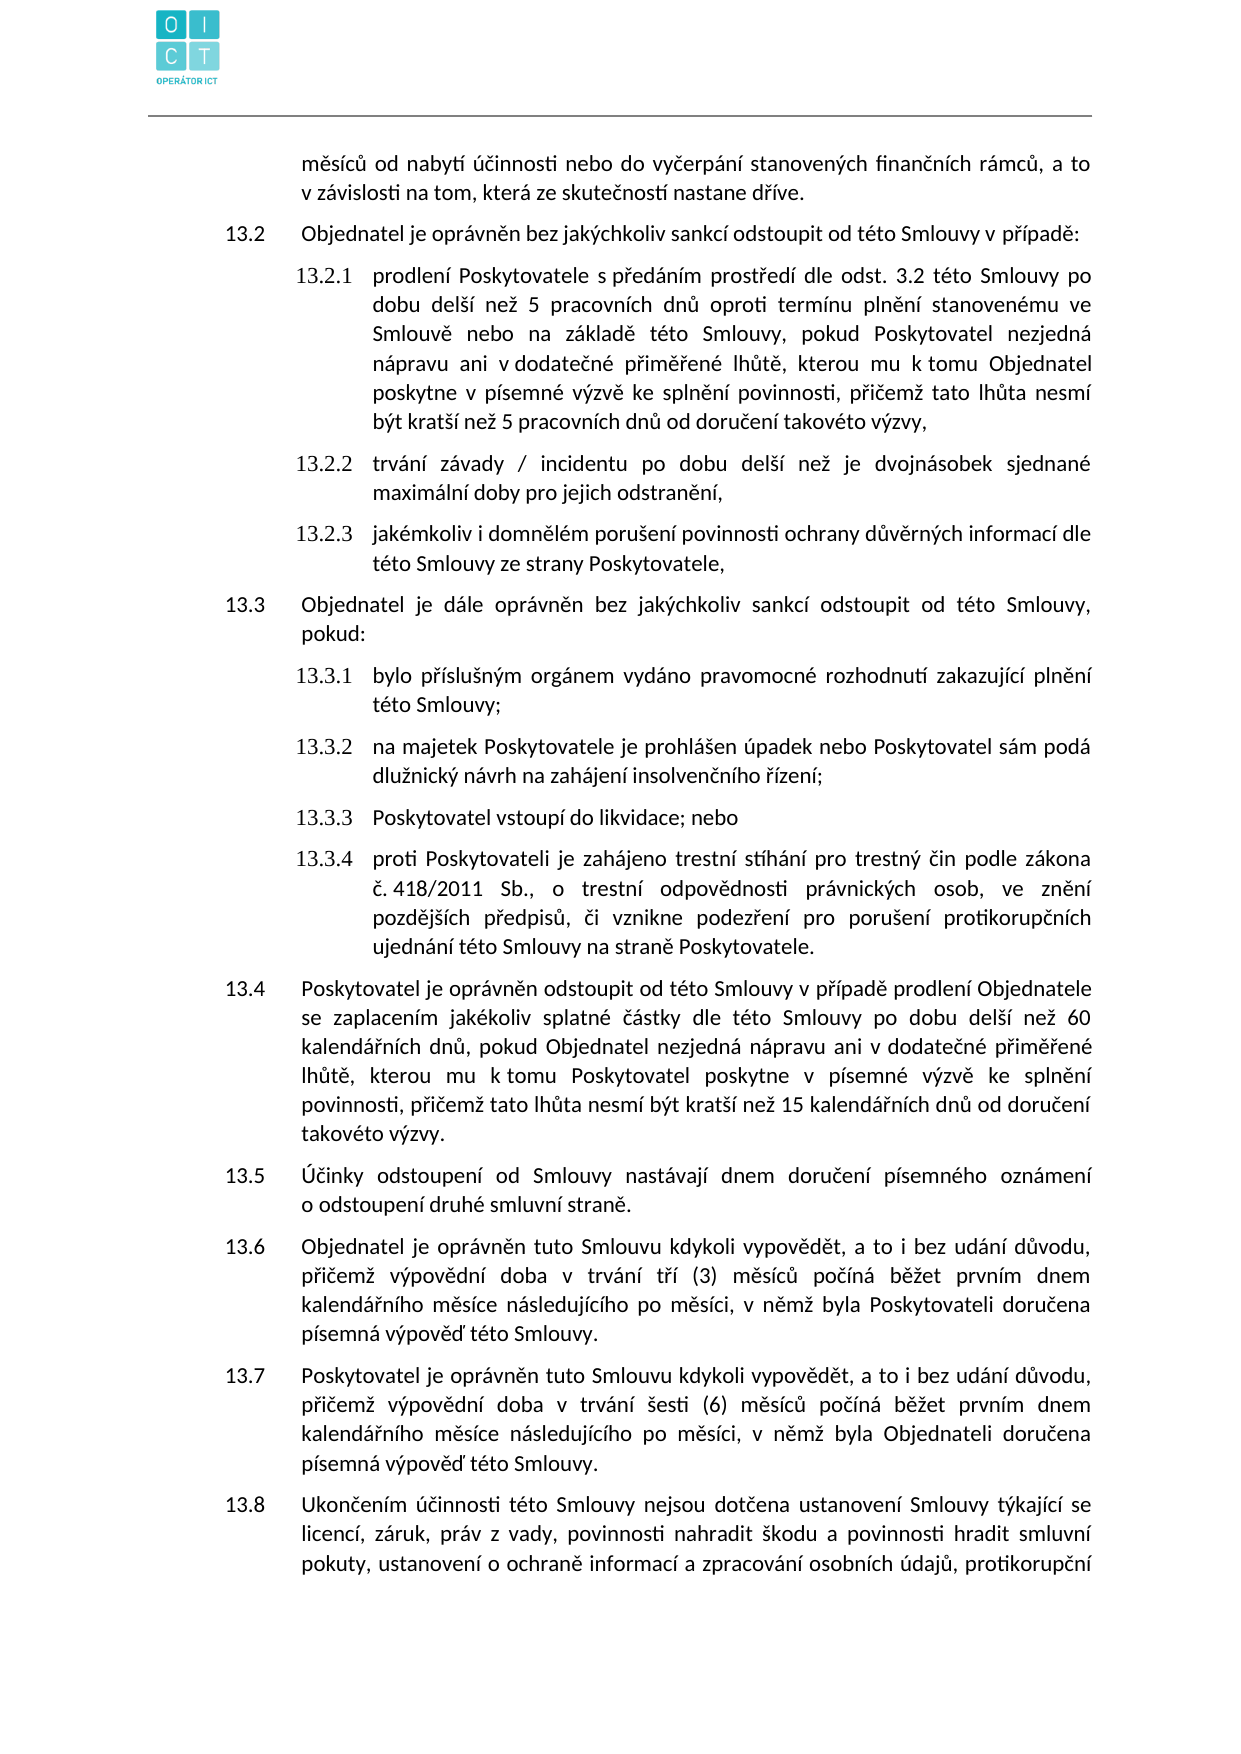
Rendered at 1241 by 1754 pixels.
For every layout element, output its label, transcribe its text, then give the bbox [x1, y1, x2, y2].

list jakémkoliv i domnělém porušení povinnosti ochrany důvěrných informací dle této Smlouvy ze strany Poskytovatele, [295, 518, 1092, 577]
list Objednatel je dále oprávněn bez jakýchkoliv sankcí odstoupit od této Smlouvy, pokud: [224, 589, 1092, 648]
list bylo příslušným orgánem vydáno pravomocné rozhodnutí zakazující plnění této Smlouvy; [295, 660, 1092, 718]
list trvání závady / incidentu po dobu delší než je dvojnásobek sjednané maximální doby pro jejich odstranění, [295, 448, 1092, 506]
list Poskytovatel vstoupí do likvidace; nebo [295, 802, 1092, 831]
picture [148, 9, 227, 85]
list proti Poskytovateli je zahájeno trestní stíhání pro trestný čin podle zákona č. 418/2011 Sb., o trestní odpovědnosti právnických osob, ve znění pozdějších předpisů, či vznikne podezření pro porušení protikorupčních ujednání této Smlouvy na straně Poskytovatele. [295, 843, 1092, 960]
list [224, 1489, 1092, 1577]
list Poskytovatel je oprávněn tuto Smlouvu kdykoli vypovědět, a to i bez udání důvodu, přičemž výpovědní doba v trvání šesti (6) měsíců počíná běžet prvním dnem kalendářního měsíce následujícího po měsíci, v němž byla Objednateli doručena písemná výpověď této Smlouvy. [224, 1360, 1092, 1477]
list na majetek Poskytovatele je prohlášen úpadek nebo Poskytovatel sám podá dlužnický návrh na zahájení insolvenčního řízení; [295, 731, 1092, 789]
list prodlení Poskytovatele s předáním prostředí dle odst. 3.2 této Smlouvy po dobu delší než 5 pracovních dnů oproti termínu plnění stanovenému ve Smlouvě nebo na základě této Smlouvy, pokud Poskytovatel nezjedná nápravu ani v dodatečné přiměřené lhůtě, kterou mu k tomu Objednatel poskytne v písemné výzvě ke splnění povinnosti, přičemž tato lhůta nesmí být kratší než 5 pracovních dnů od doručení takovéto výzvy, [295, 260, 1092, 435]
list Objednatel je oprávněn bez jakýchkoliv sankcí odstoupit od této Smlouvy v případě: [224, 218, 1092, 248]
list Účinky odstoupení od Smlouvy nastávají dnem doručení písemného oznámení o odstoupení druhé smluvní straně. [224, 1160, 1092, 1218]
list Objednatel je oprávněn tuto Smlouvu kdykoli vypovědět, a to i bez udání důvodu, přičemž výpovědní doba v trvání tří (3) měsíců počíná běžet prvním dnem kalendářního měsíce následujícího po měsíci, v němž byla Poskytovateli doručena písemná výpověď této Smlouvy. [224, 1231, 1092, 1348]
list Poskytovatel je oprávněn odstoupit od této Smlouvy v případě prodlení Objednatele se zaplacením jakékoliv splatné částky dle této Smlouvy po dobu delší než 60 kalendářních dnů, pokud Objednatel nezjedná nápravu ani v dodatečné přiměřené lhůtě, kterou mu k tomu Poskytovatel poskytne v písemné výzvě ke splnění povinnosti, přičemž tato lhůta nesmí být kratší než 15 kalendářních dnů od doručení takovéto výzvy. [224, 973, 1092, 1148]
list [224, 148, 1092, 206]
